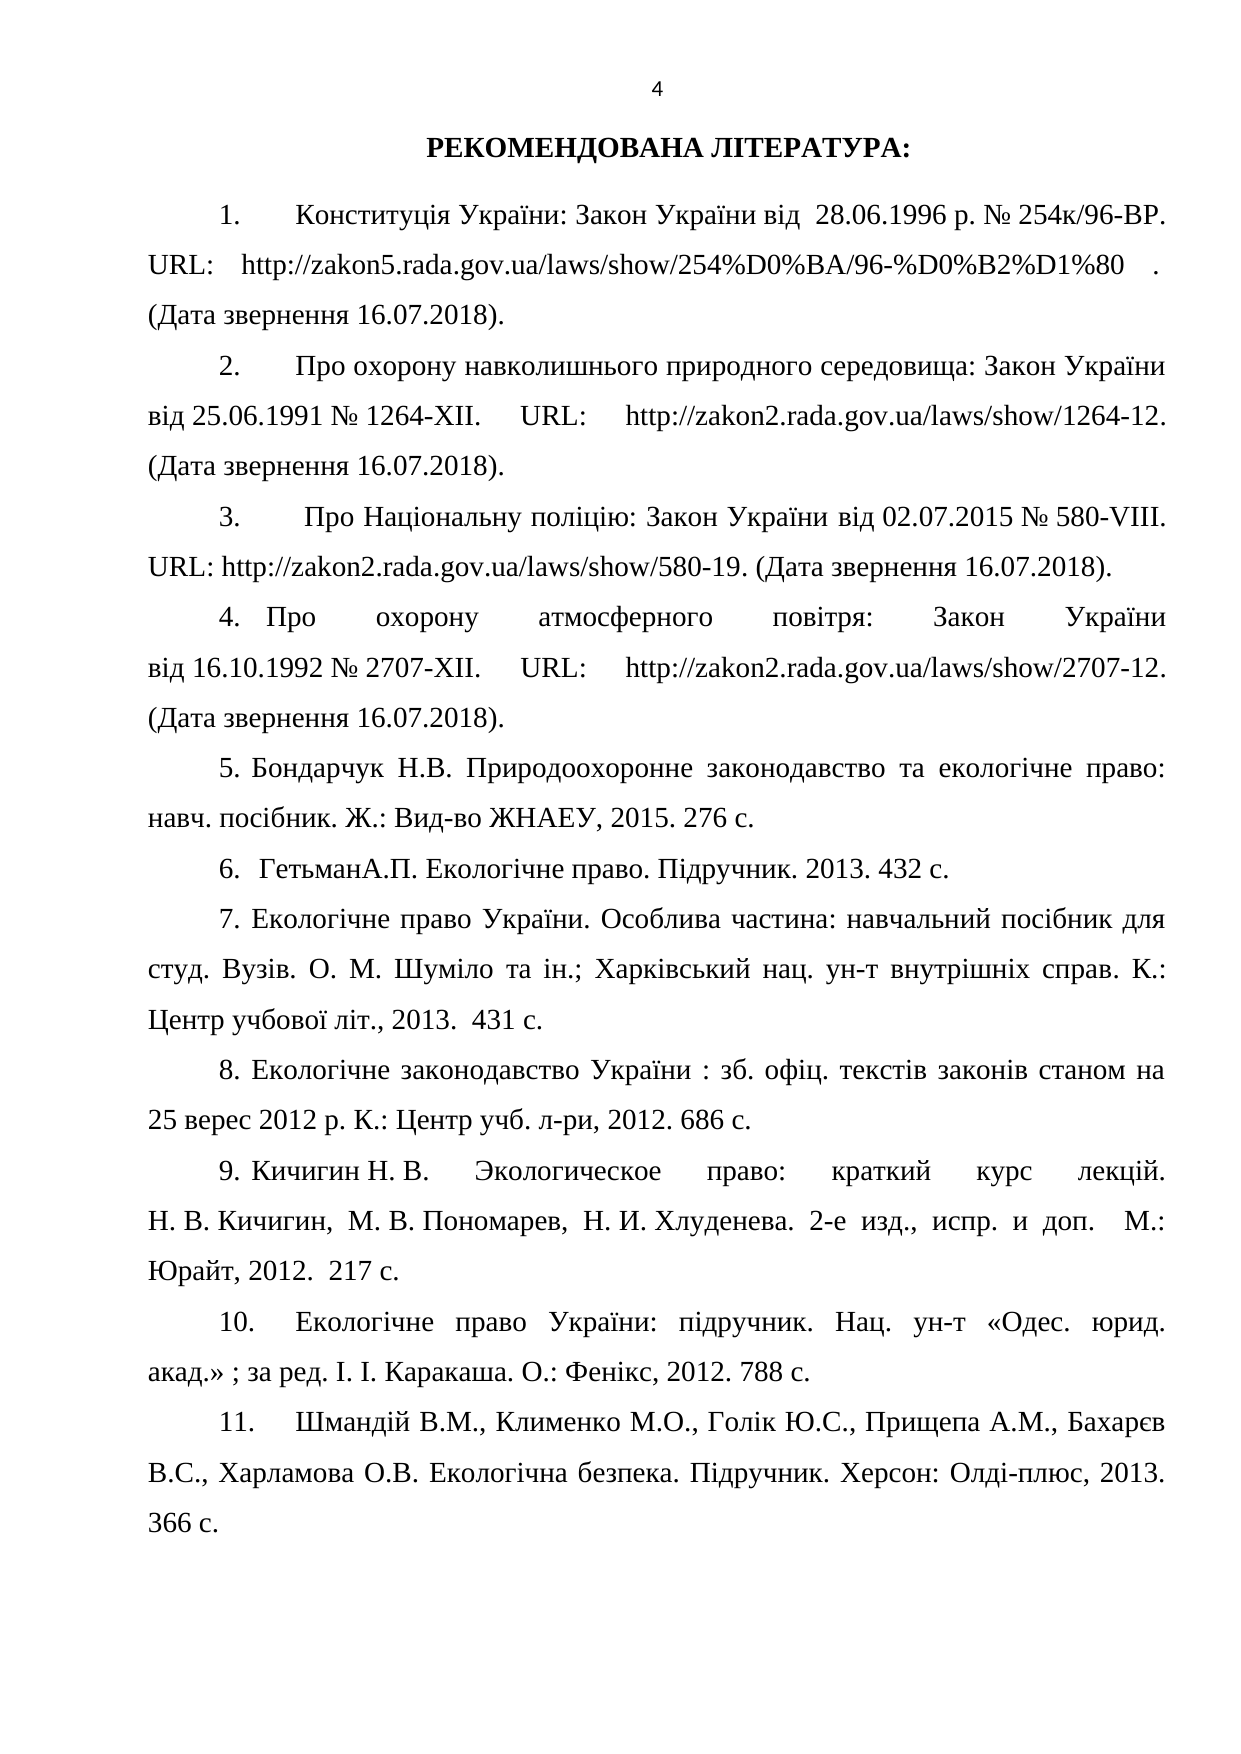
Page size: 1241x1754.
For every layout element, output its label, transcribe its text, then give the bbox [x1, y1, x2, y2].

list Шмандій В.М., Клименко М.О., Голік Ю.С., Прищепа А.М., Бахарєв В.С., Харламова О.В. Екологічна безпека. Підручник. Херсон: Олді-плюс, 2013. 366 с. [148, 1404, 1167, 1538]
list Екологічне право України. Особлива частина: навчальний посібник для студ. Вузів. О. М. Шуміло та ін.; Харківський нац. ун-т внутрішніх справ. К.: Центр учбової літ., 2013. 431 с. [148, 901, 1167, 1035]
list Про Національну поліцію: Закон України від 02.07.2015 № 580-VIII. URL: http://zakon2.rada.gov.ua/laws/show/580-19. (Дата звернення 16.07.2018). [148, 499, 1167, 583]
list Екологічне законодавство України : зб. офіц. текстів законів станом на 25 верес 2012 р. К.: Центр учб. л-ри, 2012. 686 с. [148, 1052, 1167, 1136]
list Конституція України: Закон України від 28.06.1996 р. № 254к/96-ВР. URL: http://zakon5.rada.gov.ua/laws/show/254%D0%BA/96-%D0%B2%D1%80 . (Дата звернення 16.07.2018). [148, 197, 1167, 331]
list Бондарчук Н.В. Природоохоронне законодавство та екологічне право: навч. посібник. Ж.: Вид-во ЖНАЕУ, 2015. 276 с. [148, 750, 1167, 834]
list Про охорону атмосферного повітря: Закон України від 16.10.1992 № 2707-XII. URL: http://zakon2.rada.gov.ua/laws/show/2707-12. (Дата звернення 16.07.2018). [148, 599, 1167, 733]
list Про охорону навколишнього природного середовища: Закон України від 25.06.1991 № 1264-XII. URL: http://zakon2.rada.gov.ua/laws/show/1264-12. (Дата звернення 16.07.2018). [148, 348, 1167, 482]
list ГетьманА.П. Екологічне право. Підручник. 2013. 432 с. [148, 851, 1167, 884]
list Кичигин Н. В. Экологическое право: краткий курс лекцій. Н. В. Кичигин, М. В. Пономарев, Н. И. Хлуденева. 2-е изд., испр. и доп. М.: Юрайт, 2012. 217 с. [148, 1153, 1167, 1287]
list Екологічне право України: підручник. Нац. ун-т «Одес. юрид. акад.» ; за ред. І. I. Каракаша. О.: Фенікс, 2012. 788 с. [148, 1304, 1167, 1388]
text РЕКОМЕНДОВАНА ЛІТЕРАТУРА: [171, 130, 1167, 163]
